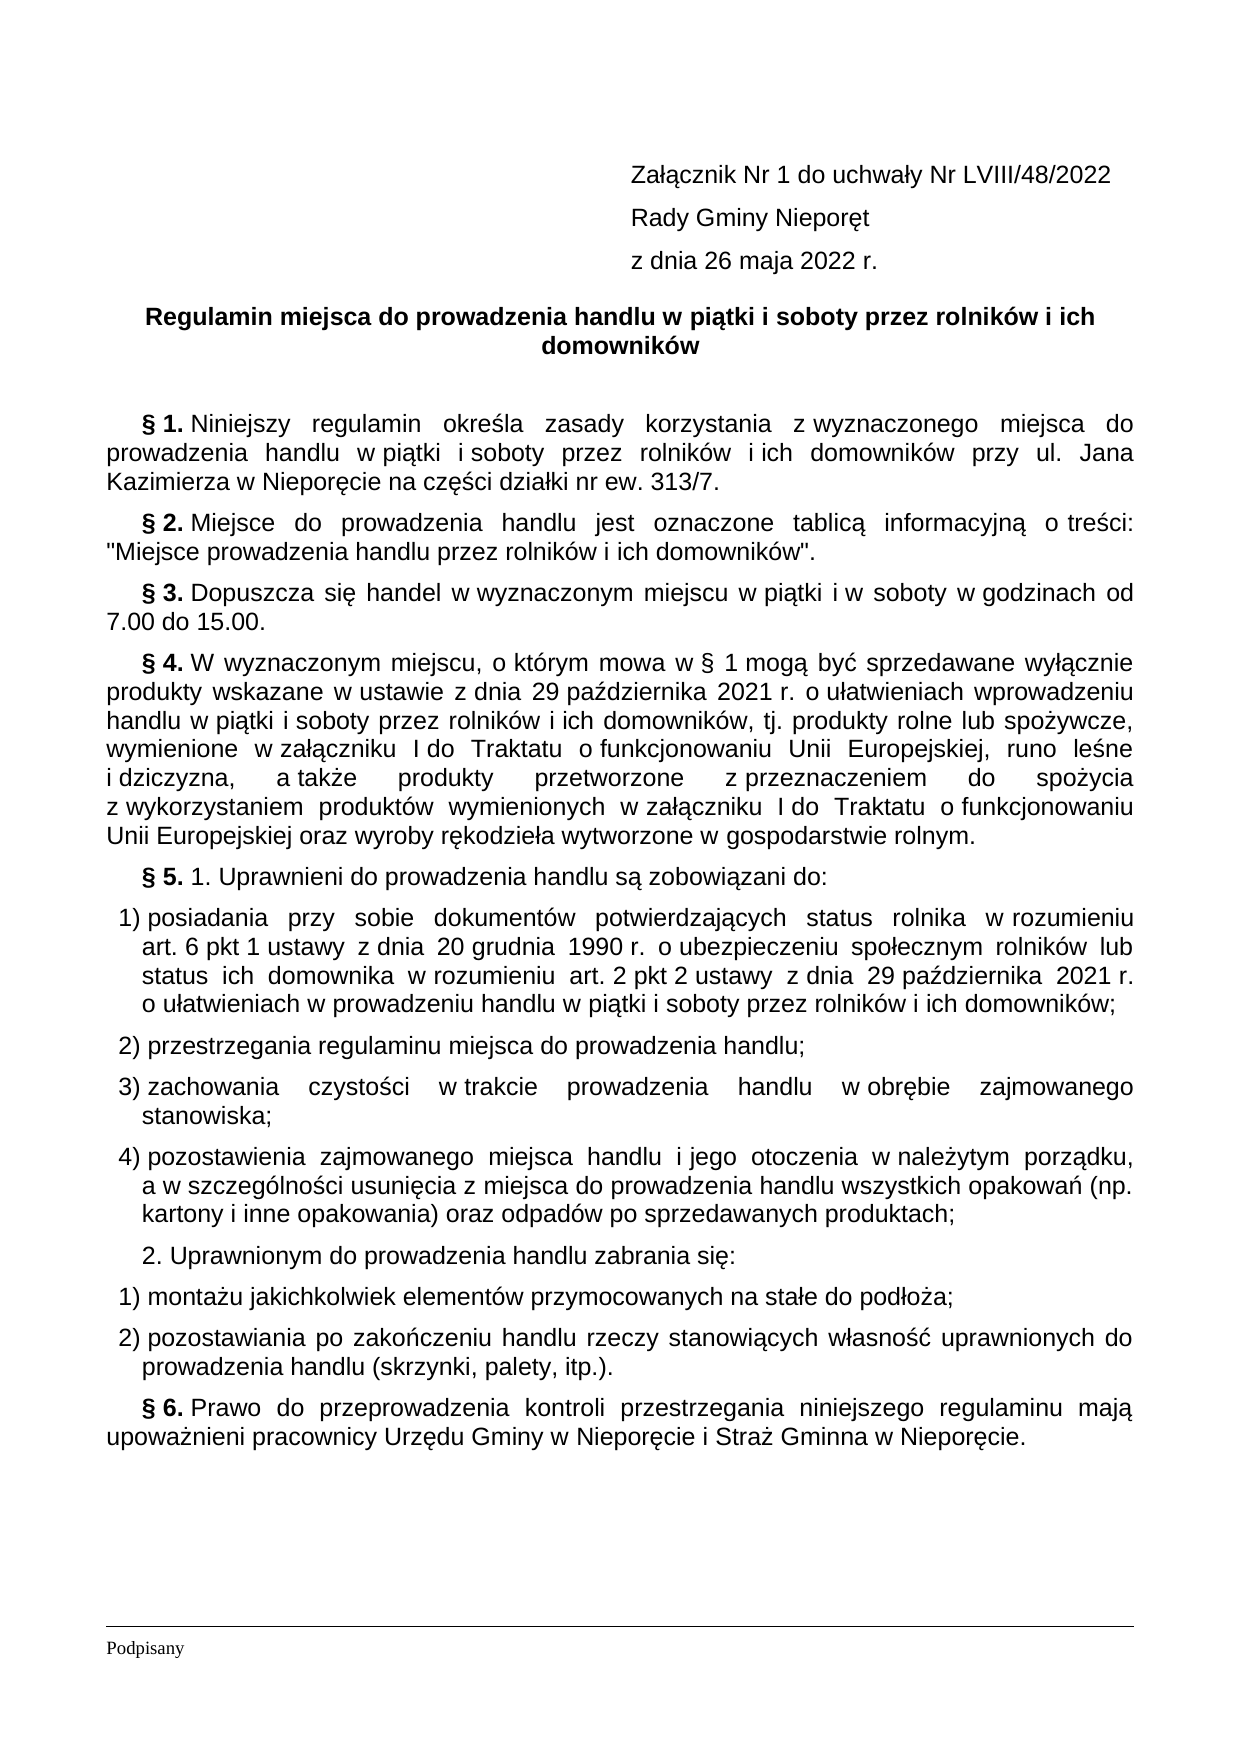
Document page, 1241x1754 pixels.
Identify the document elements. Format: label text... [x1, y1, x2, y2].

text § 3. Dopuszcza się handel w wyznaczonym miejscu w piątki i w soboty w godzinach od 7.00 do 15.00. [106, 578, 1134, 636]
text § 1. Niniejszy regulamin określa zasady korzystania z wyznaczonego miejsca do prowadzenia handlu w piątki i soboty przez rolników i ich domowników przy ul. Jana Kazimierza w Nieporęcie na części działki nr ew. 313/7. [106, 409, 1134, 496]
text 2) pozostawiania po zakończeniu handlu rzeczy stanowiących własność uprawnionych do prowadzenia handlu (skrzynki, palety, itp.). [118, 1323, 1134, 1381]
text 2) przestrzegania regulaminu miejsca do prowadzenia handlu; [118, 1031, 1134, 1059]
text 2. Uprawnionym do prowadzenia handlu zabrania się: [106, 1241, 1134, 1269]
text § 5. 1. Uprawnieni do prowadzenia handlu są zobowiązani do: [106, 862, 1134, 891]
text 3) zachowania czystości w trakcie prowadzenia handlu w obrębie zajmowanego stanowiska; [118, 1072, 1134, 1129]
text Regulamin miejsca do prowadzenia handlu w piątki i soboty przez rolników i ich domowników [106, 302, 1134, 359]
text 1) posiadania przy sobie dokumentów potwierdzających status rolnika w rozumieniu art. 6 pkt 1 ustawy z dnia 20 grudnia 1990 r. o ubezpieczeniu społecznym rolników lub status ich domownika w rozumieniu art. 2 pkt 2 ustawy z dnia 29 października 2021 r. o ułatwieniach w prowadzeniu handlu w piątki i soboty przez rolników i ich domowników; [118, 903, 1134, 1018]
text § 6. Prawo do przeprowadzenia kontroli przestrzegania niniejszego regulaminu mają upoważnieni pracownicy Urzędu Gminy w Nieporęcie i Straż Gminna w Nieporęcie. [106, 1393, 1134, 1451]
text § 4. W wyznaczonym miejscu, o którym mowa w § 1 mogą być sprzedawane wyłącznie produkty wskazane w ustawie z dnia 29 października 2021 r. o ułatwieniach wprowadzeniu handlu w piątki i soboty przez rolników i ich domowników, tj. produkty rolne lub spożywcze, wymienione w załączniku I do Traktatu o funkcjonowaniu Unii Europejskiej, runo leśne i dziczyzna, a także produkty przetworzone z przeznaczeniem do spożycia z wykorzystaniem produktów wymienionych w załączniku I do Traktatu o funkcjonowaniu Unii Europejskiej oraz wyroby rękodzieła wytworzone w gospodarstwie rolnym. [106, 648, 1134, 849]
text 1) montażu jakichkolwiek elementów przymocowanych na stałe do podłoża; [118, 1282, 1134, 1311]
text Załącznik Nr 1 do uchwały Nr LVIII/48/2022 Rady Gminy Nieporęt z dnia 26 maja 2022 r. [631, 160, 1134, 275]
text § 2. Miejsce do prowadzenia handlu jest oznaczone tablicą informacyjną o treści: "Miejsce prowadzenia handlu przez rolników i ich domowników". [106, 508, 1134, 566]
text 4) pozostawienia zajmowanego miejsca handlu i jego otoczenia w należytym porządku, a w szczególności usunięcia z miejsca do prowadzenia handlu wszystkich opakowań (np. kartony i inne opakowania) oraz odpadów po sprzedawanych produktach; [118, 1142, 1134, 1228]
